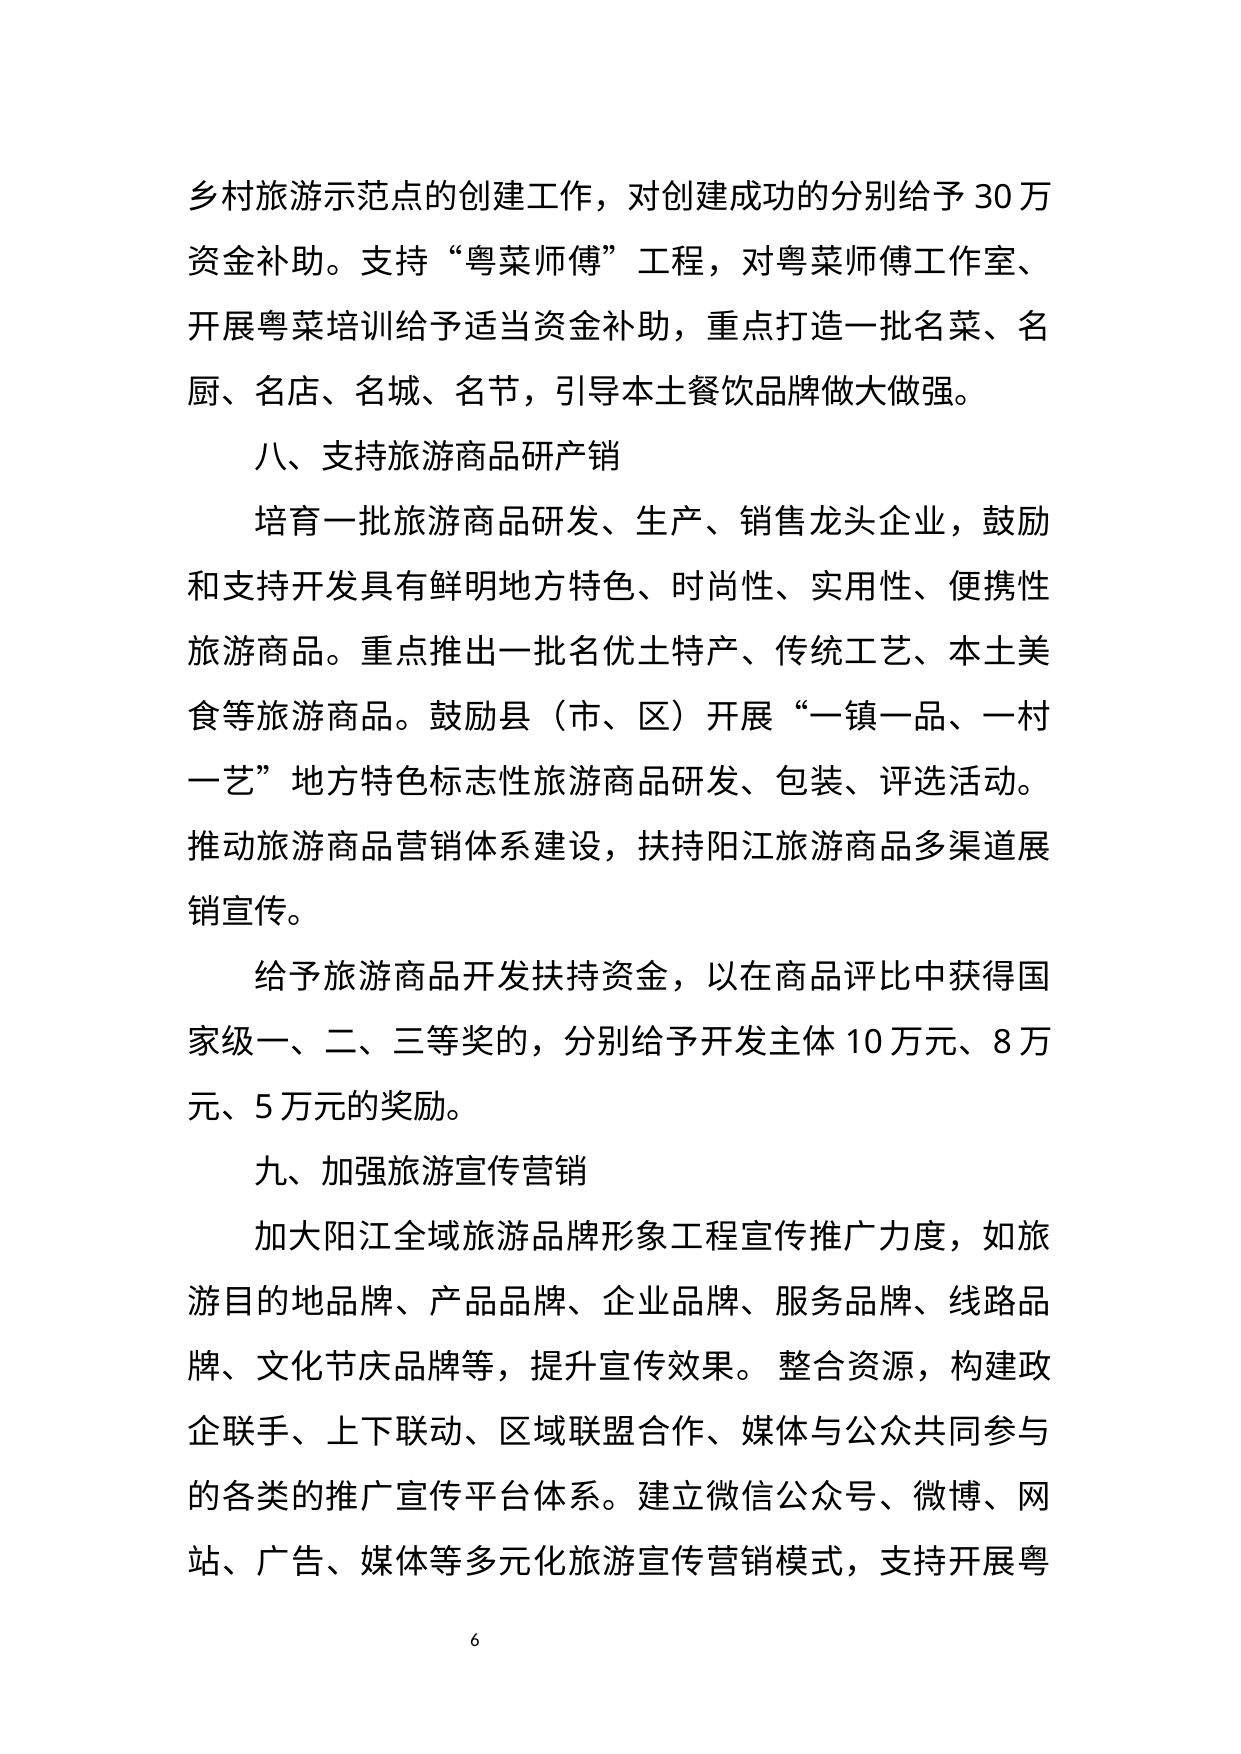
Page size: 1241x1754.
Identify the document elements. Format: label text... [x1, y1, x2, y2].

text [187, 162, 1053, 422]
text 八、支持旅游商品研产销 [187, 422, 1053, 487]
text 九、加强旅游宣传营销 [187, 1137, 1053, 1202]
text 培育一批旅游商品研发、生产、销售龙头企业，鼓励和支持开发具有鲜明地方特色、时尚性、实用性、便携性旅游商品。重点推出一批名优土特产、传统工艺、本土美食等旅游商品。鼓励县（市、区）开展“一镇一品、一村一艺”地方特色标志性旅游商品研发、包装、评选活动。推动旅游商品营销体系建设，扶持阳江旅游商品多渠道展销宣传。 [187, 487, 1053, 942]
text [187, 1202, 1053, 1592]
text 给予旅游商品开发扶持资金，以在商品评比中获得国家级一、二、三等奖的，分别给予开发主体10万元、8万元、5万元的奖励。 [187, 942, 1053, 1137]
